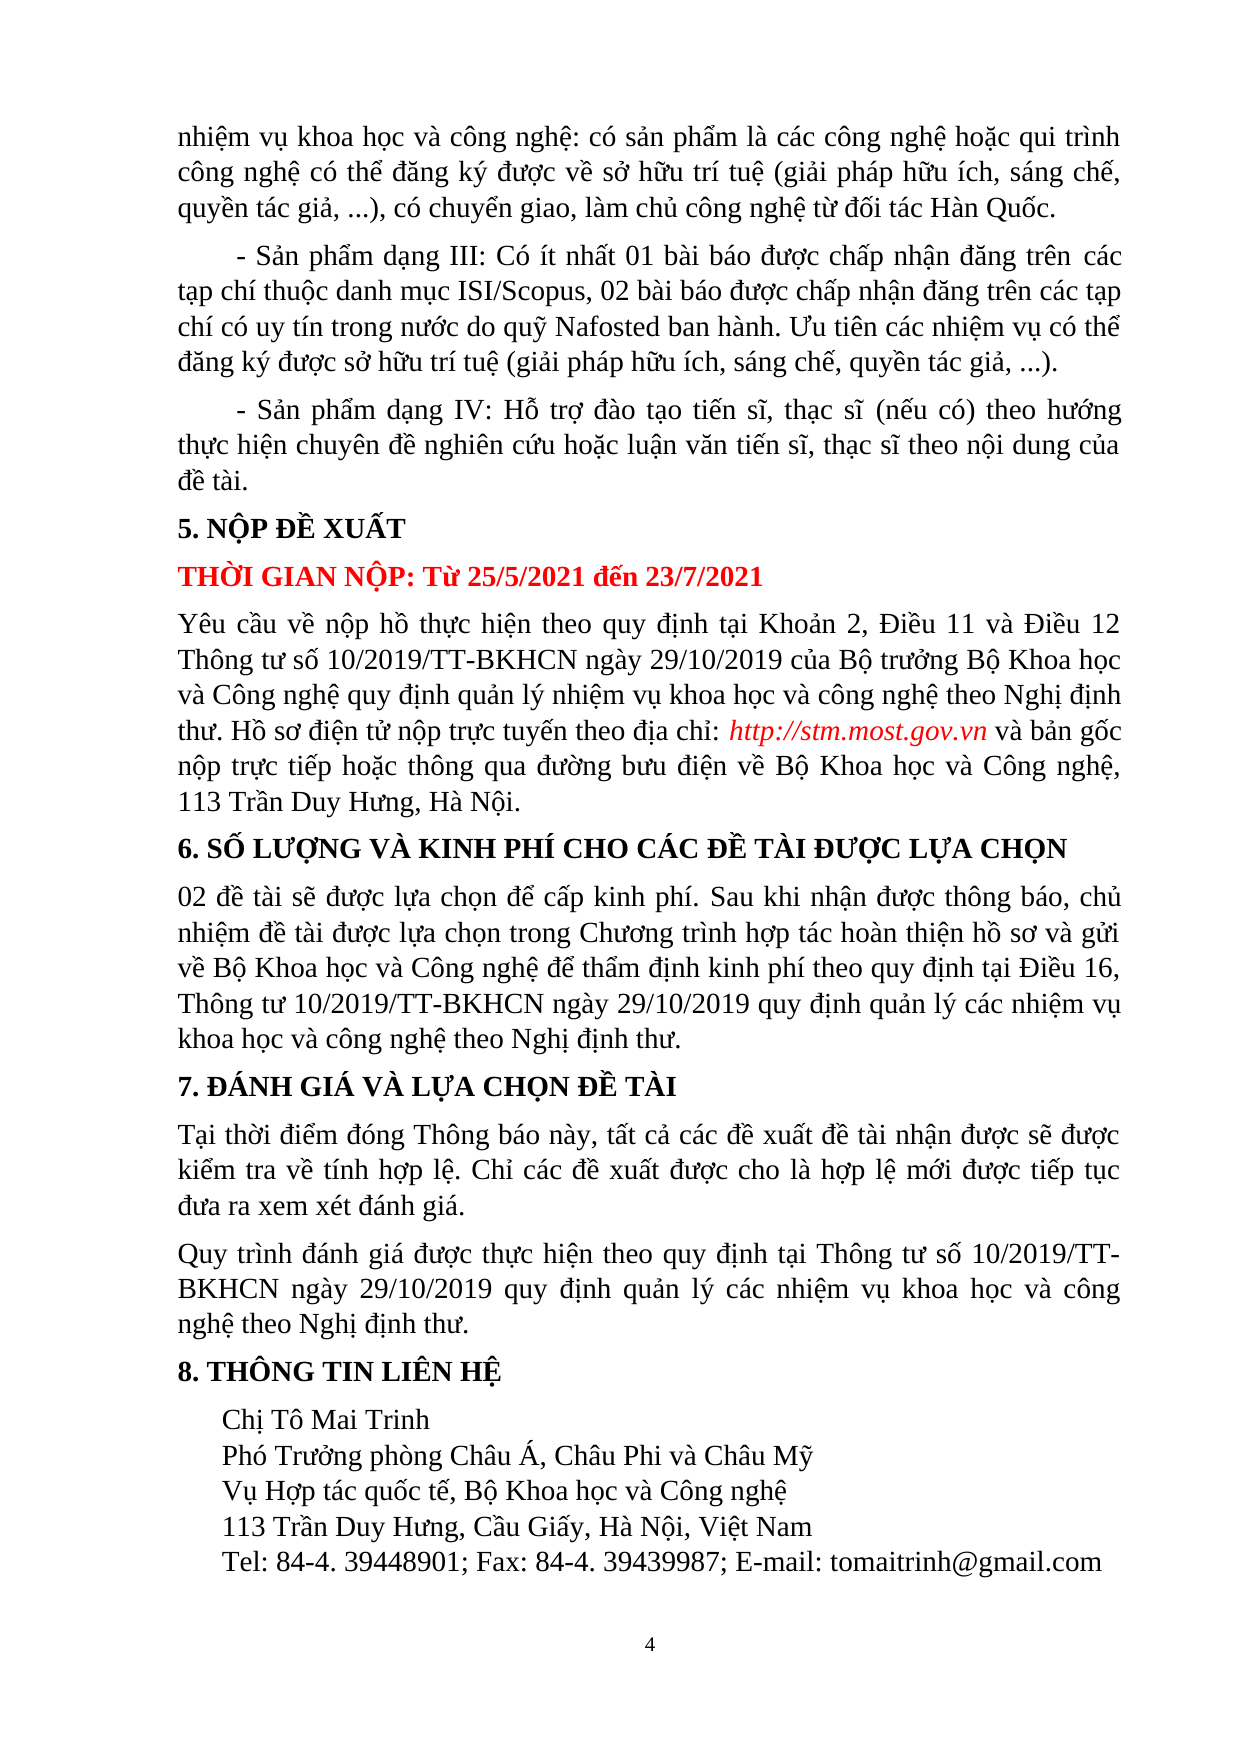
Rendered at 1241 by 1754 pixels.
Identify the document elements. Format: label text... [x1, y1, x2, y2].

subtitle 5. NỘP ĐỀ XUẤT [177, 510, 1122, 545]
text Yêu cầu về nộp hồ thực hiện theo quy định tại Khoản 2, Điều 11 và Điều 12 Thông tư số 10/2019/TT-BKHCN ngày 29/10/2019 của Bộ trưởng Bộ Khoa học và Công nghệ quy định quản lý nhiệm vụ khoa học và công nghệ theo Nghị định thư. Hồ sơ điện tử nộp trực tuyến theo địa chỉ: http://stm.most.gov.vn và bản gốc nộp trực tiếp hoặc thông qua đường bưu điện về Bộ Khoa học và Công nghệ, 113 Trần Duy Hưng, Hà Nội. [177, 606, 1122, 818]
subtitle 7. ĐÁNH GIÁ VÀ LỰA CHỌN ĐỀ TÀI [177, 1068, 1152, 1103]
subtitle 8. THÔNG TIN LIÊN HỆ [177, 1353, 1122, 1389]
text - Sản phẩm dạng III: Có ít nhất 01 bài báo được chấp nhận đăng trên các tạp chí thuộc danh mục ISI/Scopus, 02 bài báo được chấp nhận đăng trên các tạp chí có uy tín trong nước do quỹ Nafosted ban hành. Ưu tiên các nhiệm vụ có thể đăng ký được sở hữu trí tuệ (giải pháp hữu ích, sáng chế, quyền tác giả, ...). [177, 237, 1122, 378]
subtitle 6. SỐ LƯỢNG VÀ KINH PHÍ CHO CÁC ĐỀ TÀI ĐƯỢC LỰA CHỌN [177, 831, 1122, 866]
list Phó Trưởng phòng Châu Á, Châu Phi và Châu Mỹ [222, 1437, 1122, 1472]
subtitle Quy trình đánh giá được thực hiện theo quy định tại Thông tư số 10/2019/TT-BKHCN ngày 29/10/2019 quy định quản lý các nhiệm vụ khoa học và công nghệ theo Nghị định thư. [177, 1235, 1122, 1341]
list Chị Tô Mai Trinh [222, 1401, 1122, 1437]
list Tel: 84-4. 39448901; Fax: 84-4. 39439987; E-mail: tomaitrinh@gmail.com [222, 1543, 1122, 1578]
subtitle Tại thời điểm đóng Thông báo này, tất cả các đề xuất đề tài nhận được sẽ được kiểm tra về tính hợp lệ. Chỉ các đề xuất được cho là hợp lệ mới được tiếp tục đưa ra xem xét đánh giá. [177, 1116, 1122, 1222]
text - Sản phẩm dạng IV: Hỗ trợ đào tạo tiến sĩ, thạc sĩ (nếu có) theo hướng thực hiện chuyên đề nghiên cứu hoặc luận văn tiến sĩ, thạc sĩ theo nội dung của đề tài. [177, 391, 1122, 497]
text THỜI GIAN NỘP: Từ 25/5/2021 đến 23/7/2021 [177, 558, 1122, 593]
list 113 Trần Duy Hưng, Cầu Giấy, Hà Nội, Việt Nam [222, 1508, 1122, 1543]
list Vụ Hợp tác quốc tế, Bộ Khoa học và Công nghệ [222, 1472, 1122, 1508]
text 02 đề tài sẽ được lựa chọn để cấp kinh phí. Sau khi nhận được thông báo, chủ nhiệm đề tài được lựa chọn trong Chương trình hợp tác hoàn thiện hồ sơ và gửi về Bộ Khoa học và Công nghệ để thẩm định kinh phí theo quy định tại Điều 16, Thông tư 10/2019/TT-BKHCN ngày 29/10/2019 quy định quản lý các nhiệm vụ khoa học và công nghệ theo Nghị định thư. [177, 878, 1122, 1056]
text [177, 118, 1122, 224]
